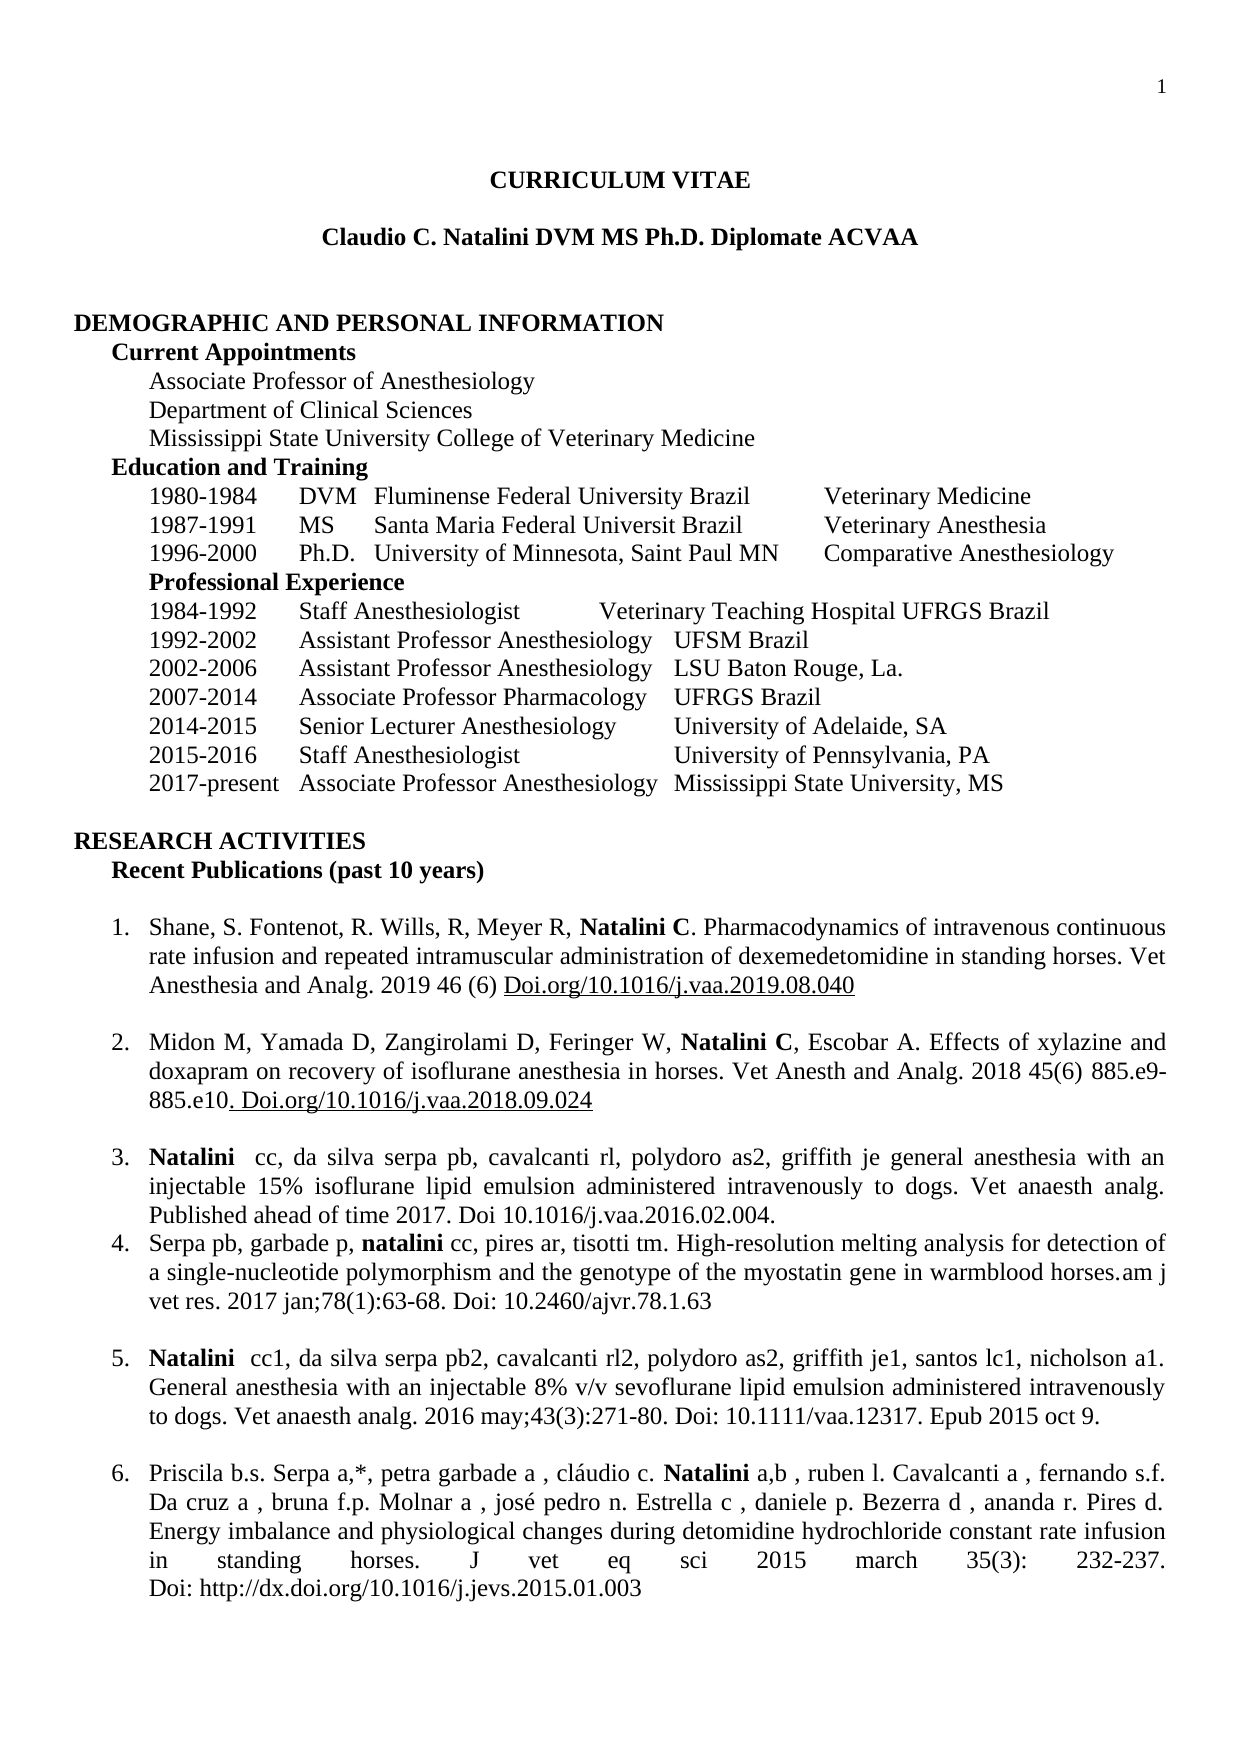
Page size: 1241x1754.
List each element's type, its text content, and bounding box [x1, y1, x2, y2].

text Mississippi State University College of Veterinary Medicine [73, 423, 1167, 452]
text 2015-2016 Staff Anesthesiologist University of Pennsylvania, PA [73, 740, 1167, 768]
text 1984-1992 Staff Anesthesiologist Veterinary Teaching Hospital UFRGS Brazil [73, 596, 1167, 625]
list Natalini cc1, da silva serpa pb2, cavalcanti rl2, polydoro as2, griffith je1, santos lc1, nicholson a1. General anesthesia with an injectable 8% v/v sevoflurane lipid emulsion administered intravenously to dogs. Vet anaesth analg. 2016 may;43(3):271-80. Doi: 10.1111/vaa.12317. Epub 2015 oct 9. [111, 1343, 1167, 1430]
text DEMOGRAPHIC AND PERSONAL INFORMATION [73, 308, 1167, 337]
list Shane, S. Fontenot, R. Wills, R, Meyer R, Natalini C. Pharmacodynamics of intravenous continuous rate infusion and repeated intramuscular administration of dexemedetomidine in standing horses. Vet Anesthesia and Analg. 2019 46 (6) Doi.org/10.1016/j.vaa.2019.08.040 [111, 912, 1167, 998]
text 1996-2000 Ph.D. University of Minnesota, Saint Paul MN Comparative Anesthesiology [73, 538, 1167, 567]
text 2002-2006 Assistant Professor Anesthesiology LSU Baton Rouge, La. [73, 653, 1167, 682]
text Current Appointments [73, 337, 1167, 366]
text Department of Clinical Sciences [73, 395, 1167, 423]
text 1980-1984 DVM Fluminense Federal University Brazil Veterinary Medicine [73, 481, 1167, 510]
list Midon M, Yamada D, Zangirolami D, Feringer W, Natalini C, Escobar A. Effects of xylazine and doxapram on recovery of isoflurane anesthesia in horses. Vet Anesth and Analg. 2018 45(6) 885.e9-885.e10. Doi.org/10.1016/j.vaa.2018.09.024 [111, 1027, 1167, 1113]
text Recent Publications (past 10 years) [73, 855, 1167, 883]
text 2007-2014 Associate Professor Pharmacology UFRGS Brazil [73, 682, 1167, 711]
list Natalini cc, da silva serpa pb, cavalcanti rl, polydoro as2, griffith je general anesthesia with an injectable 15% isoflurane lipid emulsion administered intravenously to dogs. Vet anaesth analg. Published ahead of time 2017. Doi 10.1016/j.vaa.2016.02.004. [111, 1142, 1167, 1228]
text Professional Experience [73, 567, 1167, 596]
text Claudio C. Natalini DVM MS Ph.D. Diplomate ACVAA [73, 222, 1167, 251]
text Associate Professor of Anesthesiology [73, 366, 1167, 395]
text 2014-2015 Senior Lecturer Anesthesiology University of Adelaide, SA [73, 711, 1167, 740]
text 1992-2002 Assistant Professor Anesthesiology UFSM Brazil [73, 625, 1167, 653]
text Education and Training [73, 452, 1167, 481]
text 1987-1991 MS Santa Maria Federal Universit Brazil Veterinary Anesthesia [73, 510, 1167, 538]
text 2017-present Associate Professor Anesthesiology Mississippi State University, MS [73, 768, 1167, 797]
list Serpa pb, garbade p, natalini cc, pires ar, tisotti tm. High-resolution melting analysis for detection of a single-nucleotide polymorphism and the genotype of the myostatin gene in warmblood horses.am j vet res. 2017 jan;78(1):63-68. Doi: 10.2460/ajvr.78.1.63 [111, 1228, 1167, 1315]
text CURRICULUM VITAE [73, 165, 1167, 193]
text RESEARCH ACTIVITIES [73, 826, 1167, 855]
list Priscila b.s. Serpa a,*, petra garbade a , cláudio c. Natalini a,b , ruben l. Cavalcanti a , fernando s.f. Da cruz a , bruna f.p. Molnar a , josé pedro n. Estrella c , daniele p. Bezerra d , ananda r. Pires d. Energy imbalance and physiological changes during detomidine hydrochloride constant rate infusion in standing horses. J vet eq sci 2015 march 35(3): 232-237. Doi: http://dx.doi.org/10.1016/j.jevs.2015.01.003 [111, 1458, 1167, 1602]
